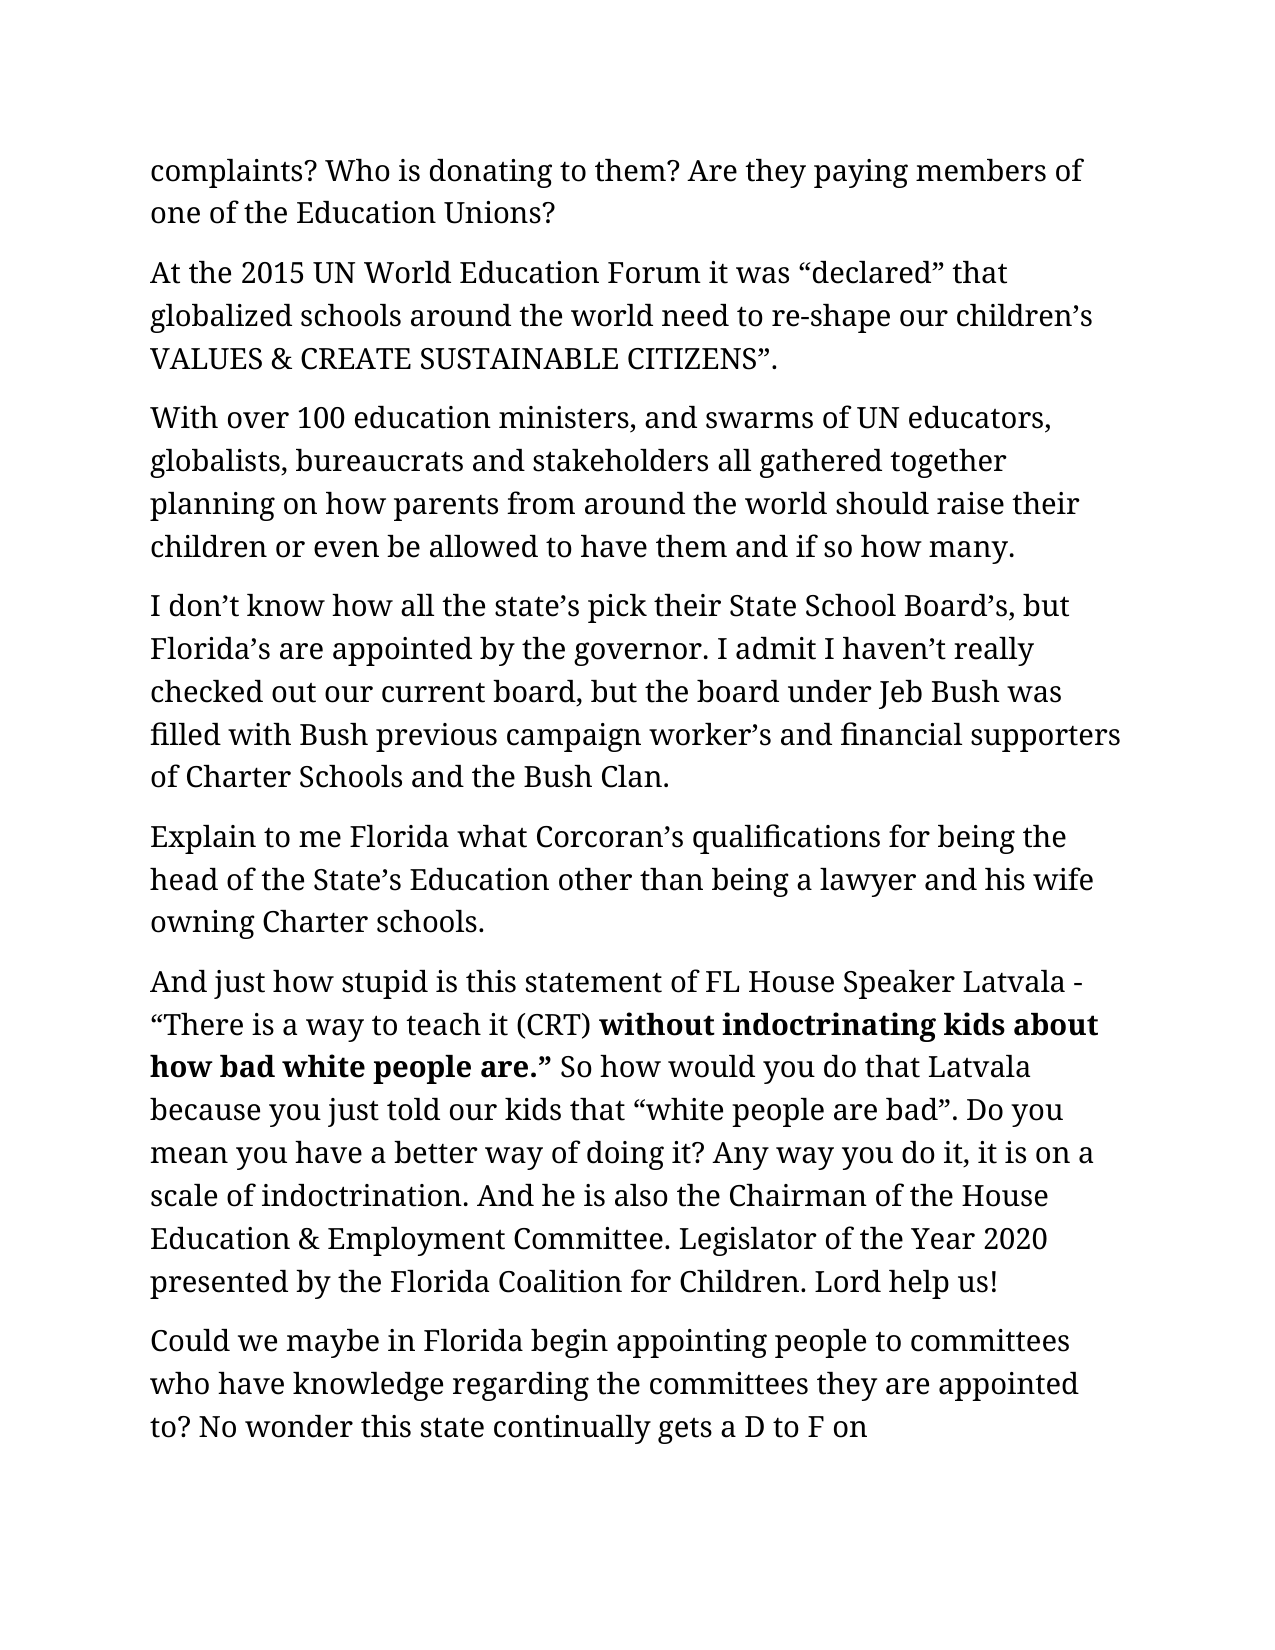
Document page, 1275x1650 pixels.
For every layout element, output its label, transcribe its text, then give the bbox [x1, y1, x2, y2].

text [150, 150, 1125, 232]
text With over 100 education ministers, and swarms of UN educators, globalists, bureaucrats and stakeholders all gathered together planning on how parents from around the world should raise their children or even be allowed to have them and if so how many. [150, 397, 1125, 566]
text At the 2015 UN World Education Forum it was “declared” that globalized schools around the world need to re-shape our children’s VALUES & CREATE SUSTAINABLE CITIZENS”. [150, 252, 1125, 378]
text Explain to me Florida what Corcoran’s qualifications for being the head of the State’s Education other than being a lawyer and his wife owning Charter schools. [150, 816, 1125, 941]
text I don’t know how all the state’s pick their State School Board’s, but Florida’s are appointed by the governor. I admit I haven’t really checked out our current board, but the board under Jeb Bush was filled with Bush previous campaign worker’s and financial supporters of Charter Schools and the Bush Clan. [150, 585, 1125, 796]
text Could we maybe in Florida begin appointing people to committees who have knowledge regarding the committees they are appointed to? No wonder this state continually gets a D to F on [150, 1320, 1125, 1446]
text And just how stupid is this statement of FL House Speaker Latvala - “There is a way to teach it (CRT) without indoctrinating kids about how bad white people are.” So how would you do that Latvala because you just told our kids that “white people are bad”. Do you mean you have a better way of doing it? Any way you do it, it is on a scale of indoctrination. And he is also the Chairman of the House Education & Employment Committee. Legislator of the Year 2020 presented by the Florida Coalition for Children. Lord help us! [150, 961, 1125, 1301]
